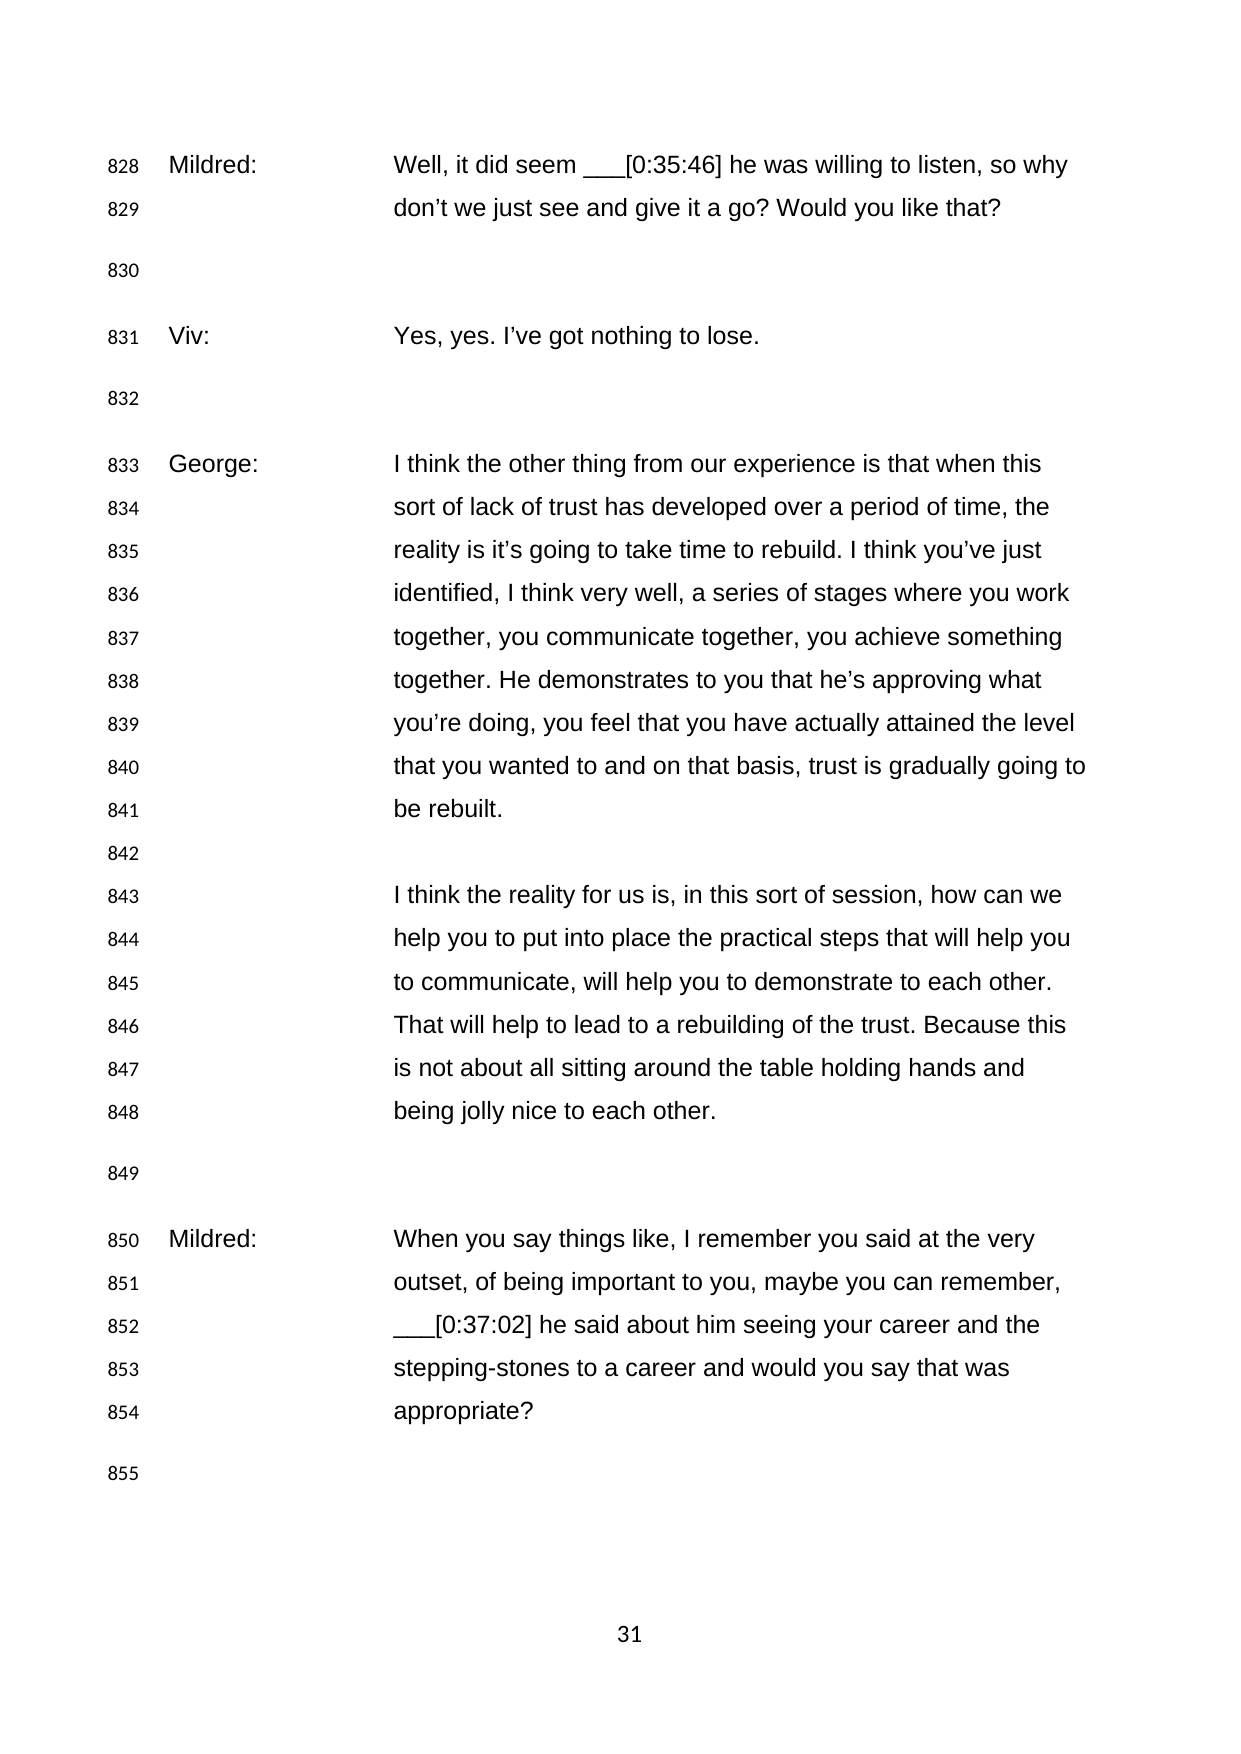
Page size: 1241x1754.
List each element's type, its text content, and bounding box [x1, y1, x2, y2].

text Viv: Yes, yes. I’ve got nothing to lose. [168, 321, 1090, 350]
text George: I think the other thing from our experience is that when this sort of lack of trust has developed over a period of time, the reality is it’s going to take time to rebuild. I think you’ve just identified, I think very well, a series of stages where you work together, you communicate together, you achieve something together. He demonstrates to you that he’s approving what you’re doing, you feel that you have actually attained the level that you wanted to and on that basis, trust is gradually going to be rebuilt. I think the reality for us is, in this sort of session, how can we help you to put into place the practical steps that will help you to communicate, will help you to demonstrate to each other. That will help to lead to a rebuilding of the trust. Because this is not about all sitting around the table holding hands and being jolly nice to each other. [168, 449, 1090, 1124]
text Mildred: Well, it did seem ___[0:35:46] he was willing to listen, so why don’t we just see and give it a go? Would you like that? [168, 150, 1090, 222]
text Mildred: When you say things like, I remember you said at the very outset, of being important to you, maybe you can remember, ___[0:37:02] he said about him seeing your career and the stepping-stones to a career and would you say that was appropriate? [168, 1224, 1090, 1425]
